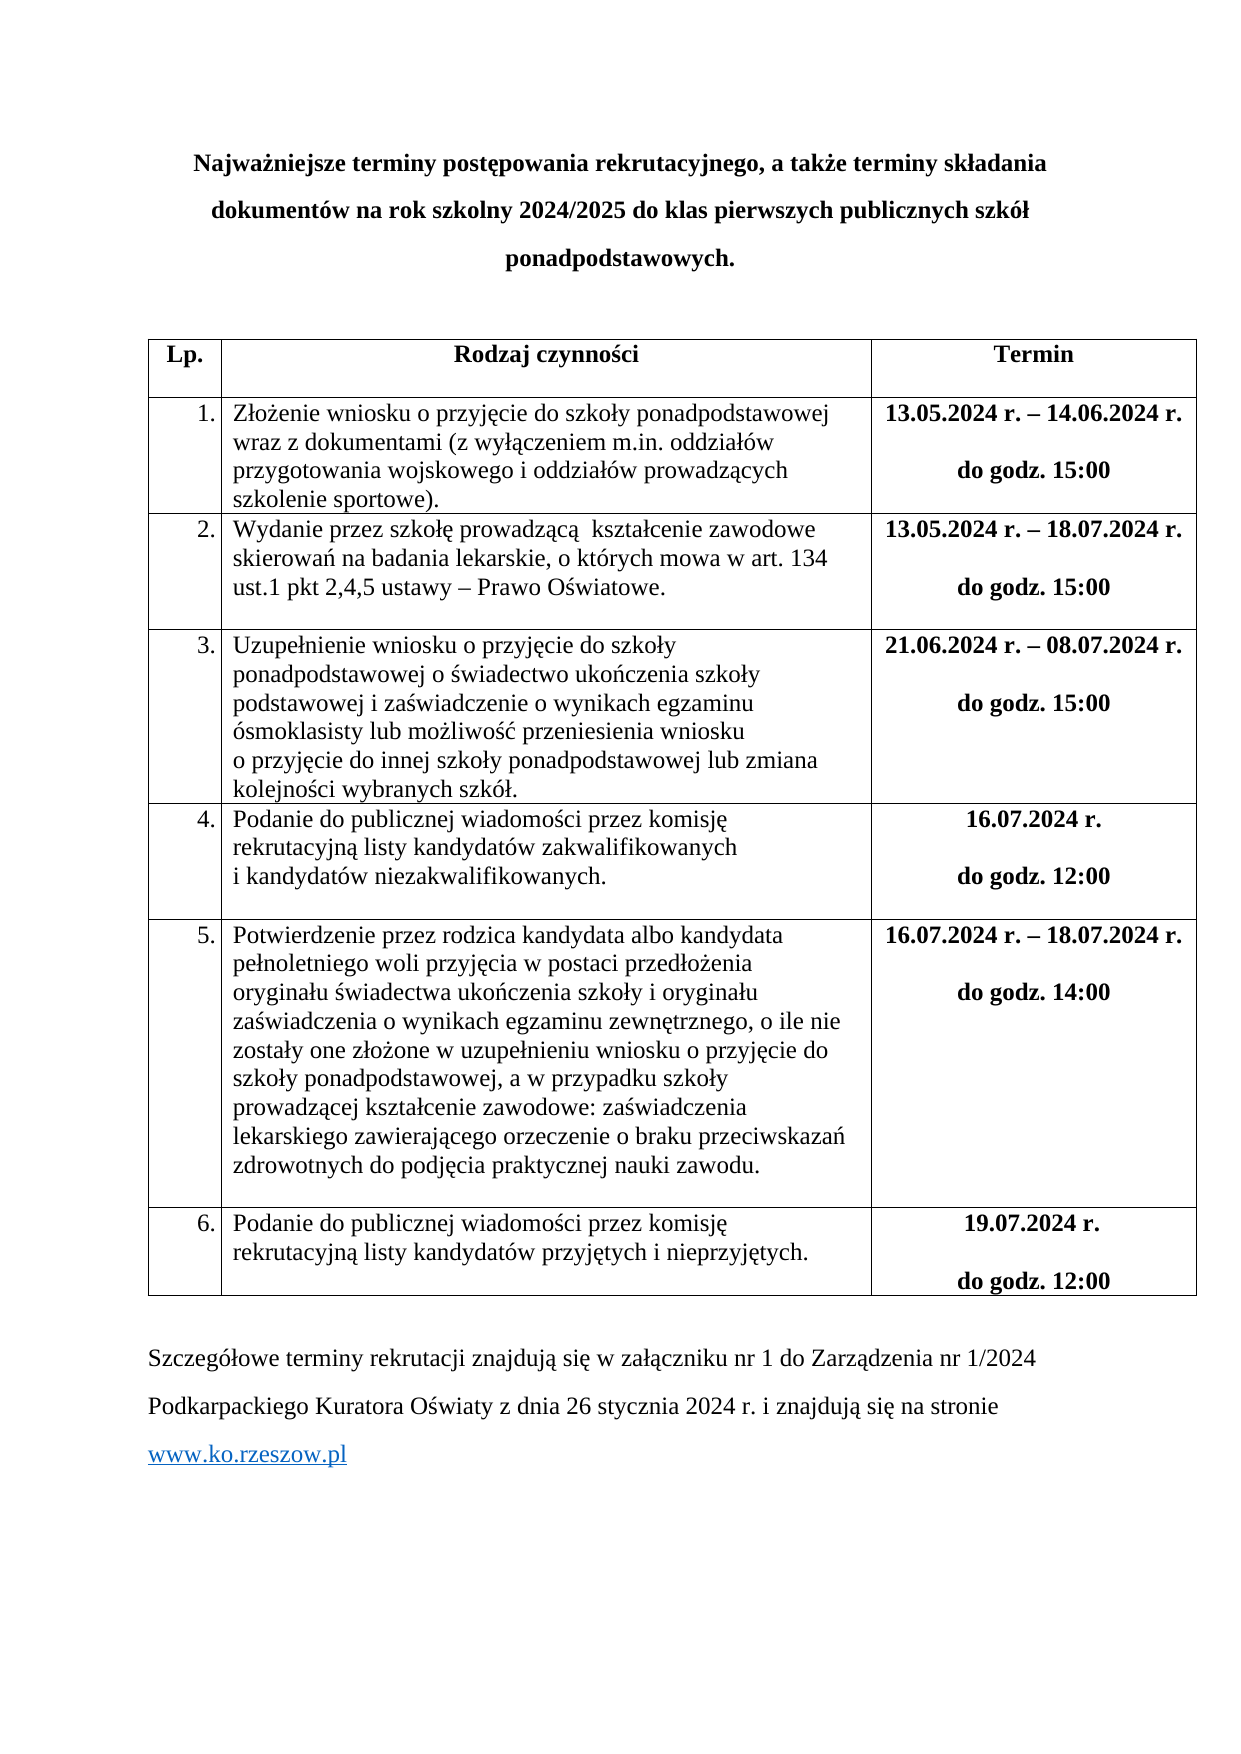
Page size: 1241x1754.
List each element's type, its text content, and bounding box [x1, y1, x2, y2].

table_cell Podanie do publicznej wiadomości przez komisję rekrutacyjną listy kandydatów przyjętych i nieprzyjętych. [222, 1208, 871, 1294]
table_cell 16.07.2024 r. do godz. 12:00 [872, 804, 1196, 919]
table_cell Uzupełnienie wniosku o przyjęcie do szkoły ponadpodstawowej o świadectwo ukończenia szkoły podstawowej i zaświadczenie o wynikach egzaminu ósmoklasisty lub możliwość przeniesienia wniosku o przyjęcie do innej szkoły ponadpodstawowej lub zmiana kolejności wybranych szkół. [222, 630, 871, 803]
table_cell 16.07.2024 r. – 18.07.2024 r. do godz. 14:00 [872, 920, 1196, 1207]
text Podkarpackiego Kuratora Oświaty z dnia 26 stycznia 2024 r. i znajdują się na stronie [148, 1391, 1093, 1420]
table_cell Wydanie przez szkołę prowadzącą kształcenie zawodowe skierowań na badania lekarskie, o których mowa w art. 134 ust.1 pkt 2,4,5 ustawy – Prawo Oświatowe. [222, 514, 871, 629]
table_cell [149, 804, 221, 919]
table_cell [149, 630, 221, 803]
table_cell [149, 920, 221, 1207]
table_cell 13.05.2024 r. – 14.06.2024 r. do godz. 15:00 [872, 398, 1196, 513]
text dokumentów na rok szkolny 2024/2025 do klas pierwszych publicznych szkół [148, 195, 1093, 224]
text ponadpodstawowych. [148, 243, 1093, 272]
table_header Termin [872, 340, 1196, 397]
table_cell 13.05.2024 r. – 18.07.2024 r. do godz. 15:00 [872, 514, 1196, 629]
text Szczegółowe terminy rekrutacji znajdują się w załączniku nr 1 do Zarządzenia nr 1/2024 [148, 1343, 1093, 1372]
table_cell 21.06.2024 r. – 08.07.2024 r. do godz. 15:00 [872, 630, 1196, 803]
table_header Rodzaj czynności [222, 340, 871, 397]
table_header Lp. [149, 340, 221, 397]
table_cell [149, 1208, 221, 1294]
table_cell [149, 514, 221, 629]
table_cell [149, 398, 221, 513]
table_cell Złożenie wniosku o przyjęcie do szkoły ponadpodstawowej wraz z dokumentami (z wyłączeniem m.in. oddziałów przygotowania wojskowego i oddziałów prowadzących szkolenie sportowe). [222, 398, 871, 513]
table_cell 19.07.2024 r. do godz. 12:00 [872, 1208, 1196, 1294]
text Najważniejsze terminy postępowania rekrutacyjnego, a także terminy składania [148, 148, 1093, 176]
table_cell Potwierdzenie przez rodzica kandydata albo kandydata pełnoletniego woli przyjęcia w postaci przedłożenia oryginału świadectwa ukończenia szkoły i oryginału zaświadczenia o wynikach egzaminu zewnętrznego, o ile nie zostały one złożone w uzupełnieniu wniosku o przyjęcie do szkoły ponadpodstawowej, a w przypadku szkoły prowadzącej kształcenie zawodowe: zaświadczenia lekarskiego zawierającego orzeczenie o braku przeciwskazań zdrowotnych do podjęcia praktycznej nauki zawodu. [222, 920, 871, 1207]
table_cell Podanie do publicznej wiadomości przez komisję rekrutacyjną listy kandydatów zakwalifikowanych i kandydatów niezakwalifikowanych. [222, 804, 871, 919]
text www.ko.rzeszow.pl [148, 1439, 1093, 1467]
